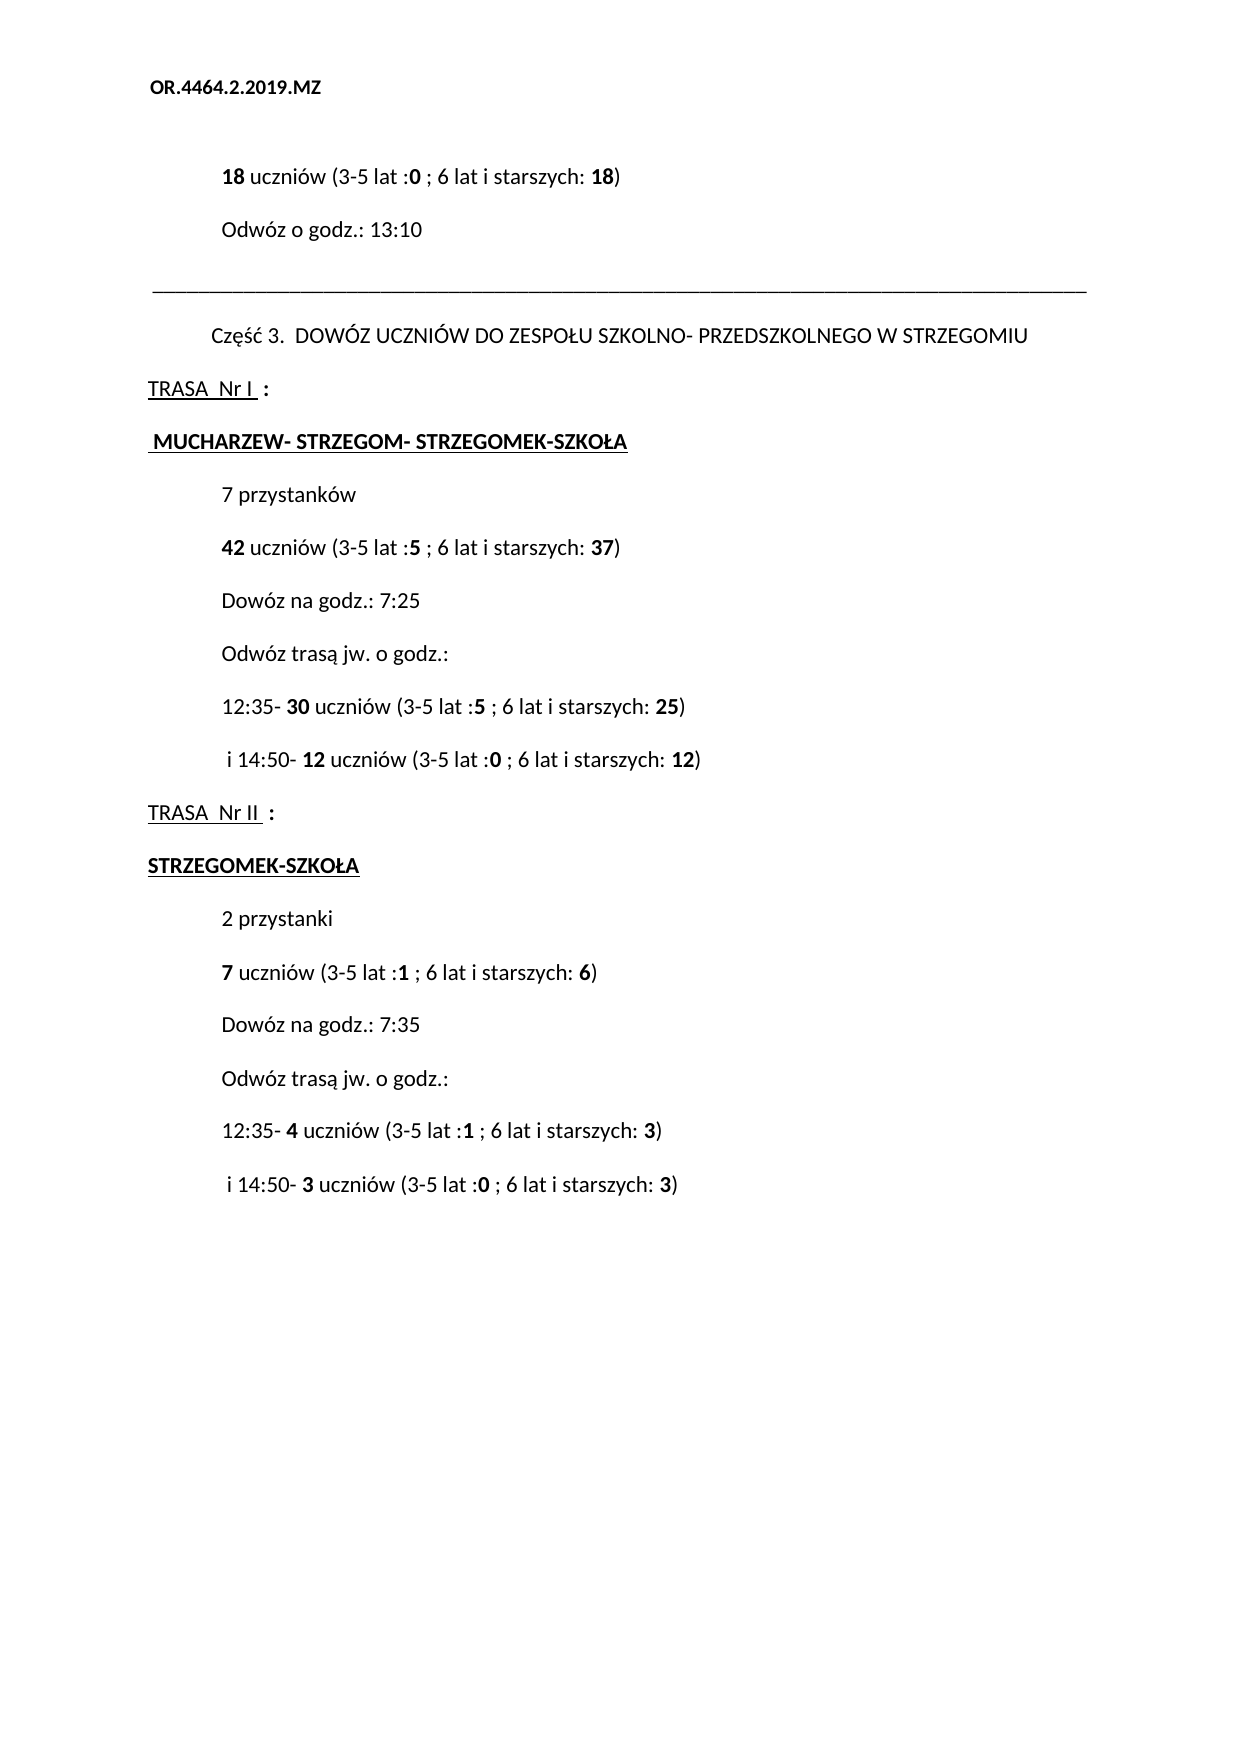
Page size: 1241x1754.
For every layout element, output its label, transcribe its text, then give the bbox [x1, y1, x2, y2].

text 7 uczniów (3-5 lat :1 ; 6 lat i starszych: 6) [148, 958, 1093, 986]
text 18 uczniów (3-5 lat :0 ; 6 lat i starszych: 18) [148, 162, 1093, 190]
text __________________________________________________________________________________ [148, 268, 1093, 296]
text Odwóz o godz.: 13:10 [148, 215, 1093, 243]
text TRASA Nr I : [148, 374, 1093, 402]
text 12:35- 4 uczniów (3-5 lat :1 ; 6 lat i starszych: 3) [148, 1117, 1093, 1145]
text i 14:50- 3 uczniów (3-5 lat :0 ; 6 lat i starszych: 3) [148, 1170, 1093, 1198]
text Dowóz na godz.: 7:35 [148, 1011, 1093, 1039]
text MUCHARZEW- STRZEGOM- STRZEGOMEK-SZKOŁA [148, 427, 1093, 455]
text Odwóz trasą jw. o godz.: [148, 639, 1093, 667]
text i 14:50- 12 uczniów (3-5 lat :0 ; 6 lat i starszych: 12) [148, 746, 1093, 773]
text 12:35- 30 uczniów (3-5 lat :5 ; 6 lat i starszych: 25) [148, 692, 1093, 721]
text Dowóz na godz.: 7:25 [148, 586, 1093, 614]
text 42 uczniów (3-5 lat :5 ; 6 lat i starszych: 37) [148, 533, 1093, 561]
text 7 przystanków [148, 480, 1093, 508]
text Część 3. DOWÓZ UCZNIÓW DO ZESPOŁU SZKOLNO- PRZEDSZKOLNEGO W STRZEGOMIU [148, 321, 1093, 349]
text STRZEGOMEK-SZKOŁA [148, 852, 1093, 879]
text TRASA Nr II : [148, 798, 1093, 827]
text Odwóz trasą jw. o godz.: [148, 1064, 1093, 1092]
text 2 przystanki [148, 904, 1093, 933]
